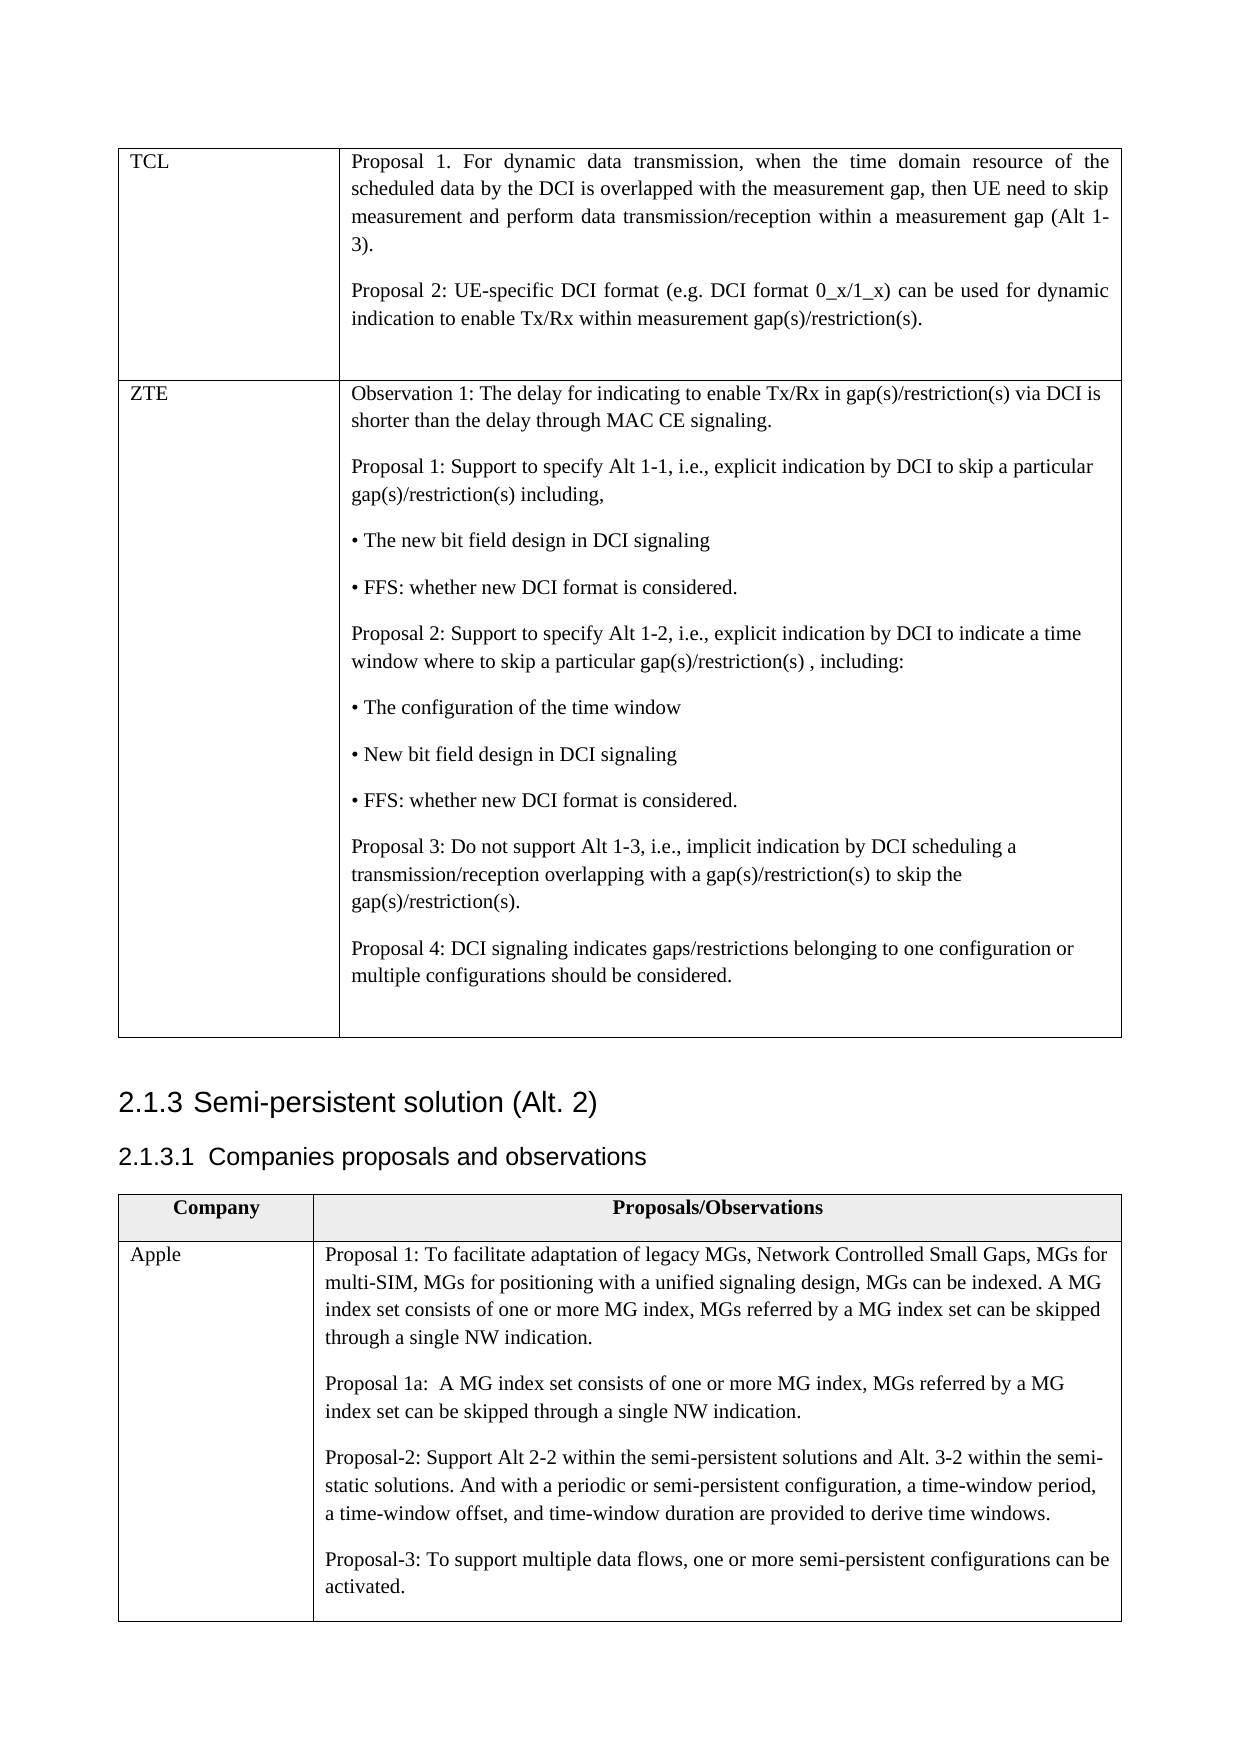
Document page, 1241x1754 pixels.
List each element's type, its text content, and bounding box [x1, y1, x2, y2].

table_cell ZTE [119, 381, 339, 1037]
table_cell Observation 1: The delay for indicating to enable Tx/Rx in gap(s)/restriction(s) via DCI is shorter than the delay through MAC CE signaling. Proposal 1: Support to specify Alt 1-1, i.e., explicit indication by DCI to skip a particular gap(s)/restriction(s) including, • The new bit field design in DCI signaling • FFS: whether new DCI format is considered. Proposal 2: Support to specify Alt 1-2, i.e., explicit indication by DCI to indicate a time window where to skip a particular gap(s)/restriction(s) , including: • The configuration of the time window • New bit field design in DCI signaling • FFS: whether new DCI format is considered. Proposal 3: Do not support Alt 1-3, i.e., implicit indication by DCI scheduling a transmission/reception overlapping with a gap(s)/restriction(s) to skip the gap(s)/restriction(s). Proposal 4: DCI signaling indicates gaps/restrictions belonging to one configuration or multiple configurations should be considered. [340, 381, 1121, 1037]
subtitle Companies proposals and observations [118, 1142, 1122, 1171]
table_header Company [119, 1195, 313, 1241]
table_cell Apple [119, 1242, 313, 1621]
table_cell Proposal 1. For dynamic data transmission, when the time domain resource of the scheduled data by the DCI is overlapped with the measurement gap, then UE need to skip measurement and perform data transmission/reception within a measurement gap (Alt 1-3). Proposal 2: UE-specific DCI format (e.g. DCI format 0_x/1_x) can be used for dynamic indication to enable Tx/Rx within measurement gap(s)/restriction(s). [340, 149, 1121, 379]
subtitle Semi-persistent solution (Alt. 2) [118, 1085, 1122, 1118]
table_header Proposals/Observations [314, 1195, 1121, 1241]
table_cell TCL [119, 149, 339, 379]
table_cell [314, 1242, 1121, 1621]
